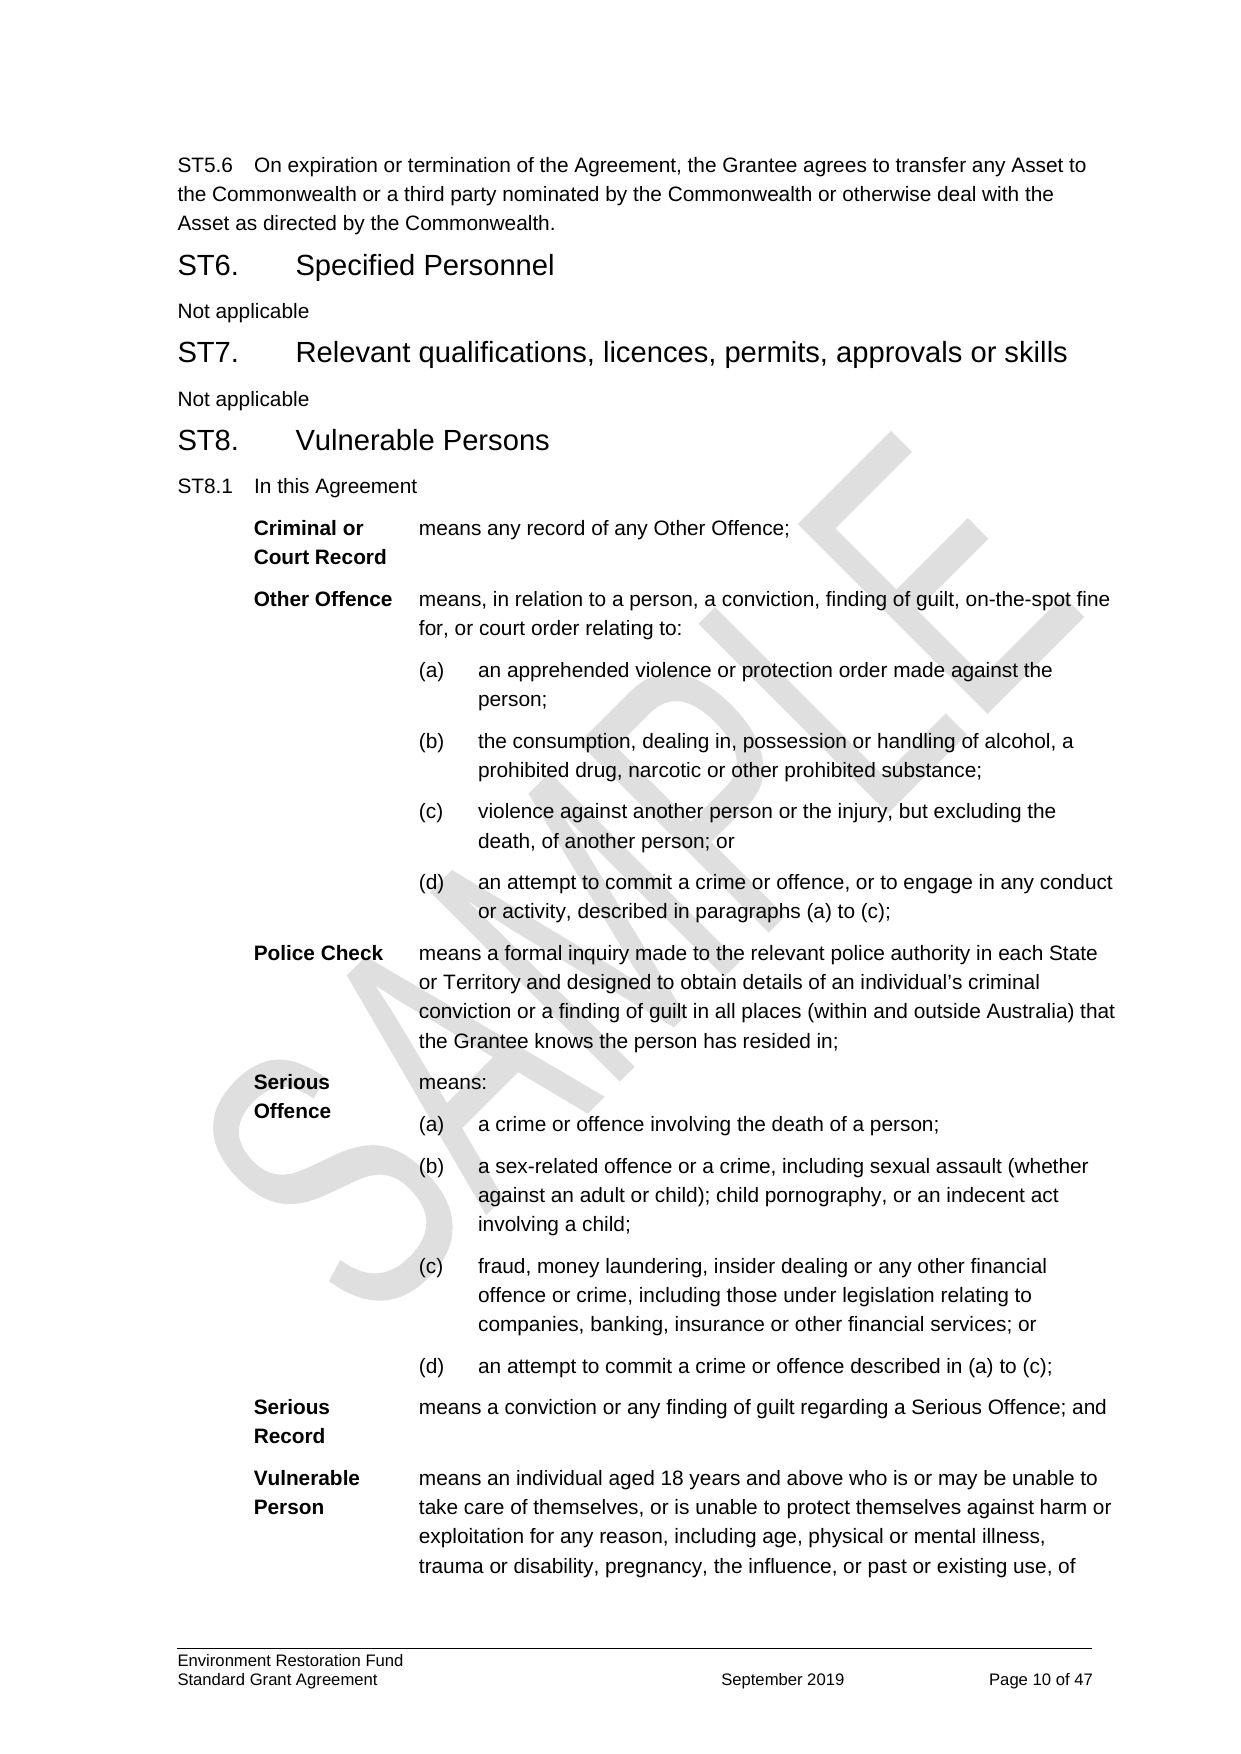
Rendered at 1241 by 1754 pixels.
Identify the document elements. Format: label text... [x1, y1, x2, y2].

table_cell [413, 1461, 1122, 1577]
table_cell Vulnerable Person [183, 1461, 413, 1577]
text Not applicable [177, 294, 1092, 323]
table_cell Other Offence [183, 582, 413, 936]
table_header Criminal or Court Record [183, 511, 413, 582]
table_cell means a conviction or any finding of guilt regarding a Serious Offence; and [413, 1390, 1122, 1461]
subtitle Specified Personnel [177, 248, 1092, 281]
table_cell means: a crime or offence involving the death of a person; a sex-related offence or a crime, including sexual assault (whether against an adult or child); child pornography, or an indecent act involving a child; fraud, money laundering, insider dealing or any other financial offence or crime, including those under legislation relating to companies, banking, insurance or other financial services; or an attempt to commit a crime or offence described in (a) to (c); [413, 1065, 1122, 1390]
table_header means any record of any Other Offence; [413, 511, 1122, 582]
table_cell means, in relation to a person, a conviction, finding of guilt, on-the-spot fine for, or court order relating to: an apprehended violence or protection order made against the person; the consumption, dealing in, possession or handling of alcohol, a prohibited drug, narcotic or other prohibited substance; violence against another person or the injury, but excluding the death, of another person; or an attempt to commit a crime or offence, or to engage in any conduct or activity, described in paragraphs (a) to (c); [413, 582, 1122, 936]
table_cell Police Check [183, 936, 413, 1065]
text ST5.6 On expiration or termination of the Agreement, the Grantee agrees to transfer any Asset to the Commonwealth or a third party nominated by the Commonwealth or otherwise deal with the Asset as directed by the Commonwealth. [177, 148, 1092, 235]
table_cell Serious Offence [183, 1065, 413, 1390]
subtitle Vulnerable Persons [177, 423, 1092, 457]
subtitle Relevant qualifications, licences, permits, approvals or skills [177, 335, 1092, 369]
text ST8.1 In this Agreement [177, 469, 1092, 498]
table_cell Serious Record [183, 1390, 413, 1461]
table_cell means a formal inquiry made to the relevant police authority in each State or Territory and designed to obtain details of an individual’s criminal conviction or a finding of guilt in all places (within and outside Australia) that the Grantee knows the person has resided in; [413, 936, 1122, 1065]
text Not applicable [177, 381, 1092, 411]
